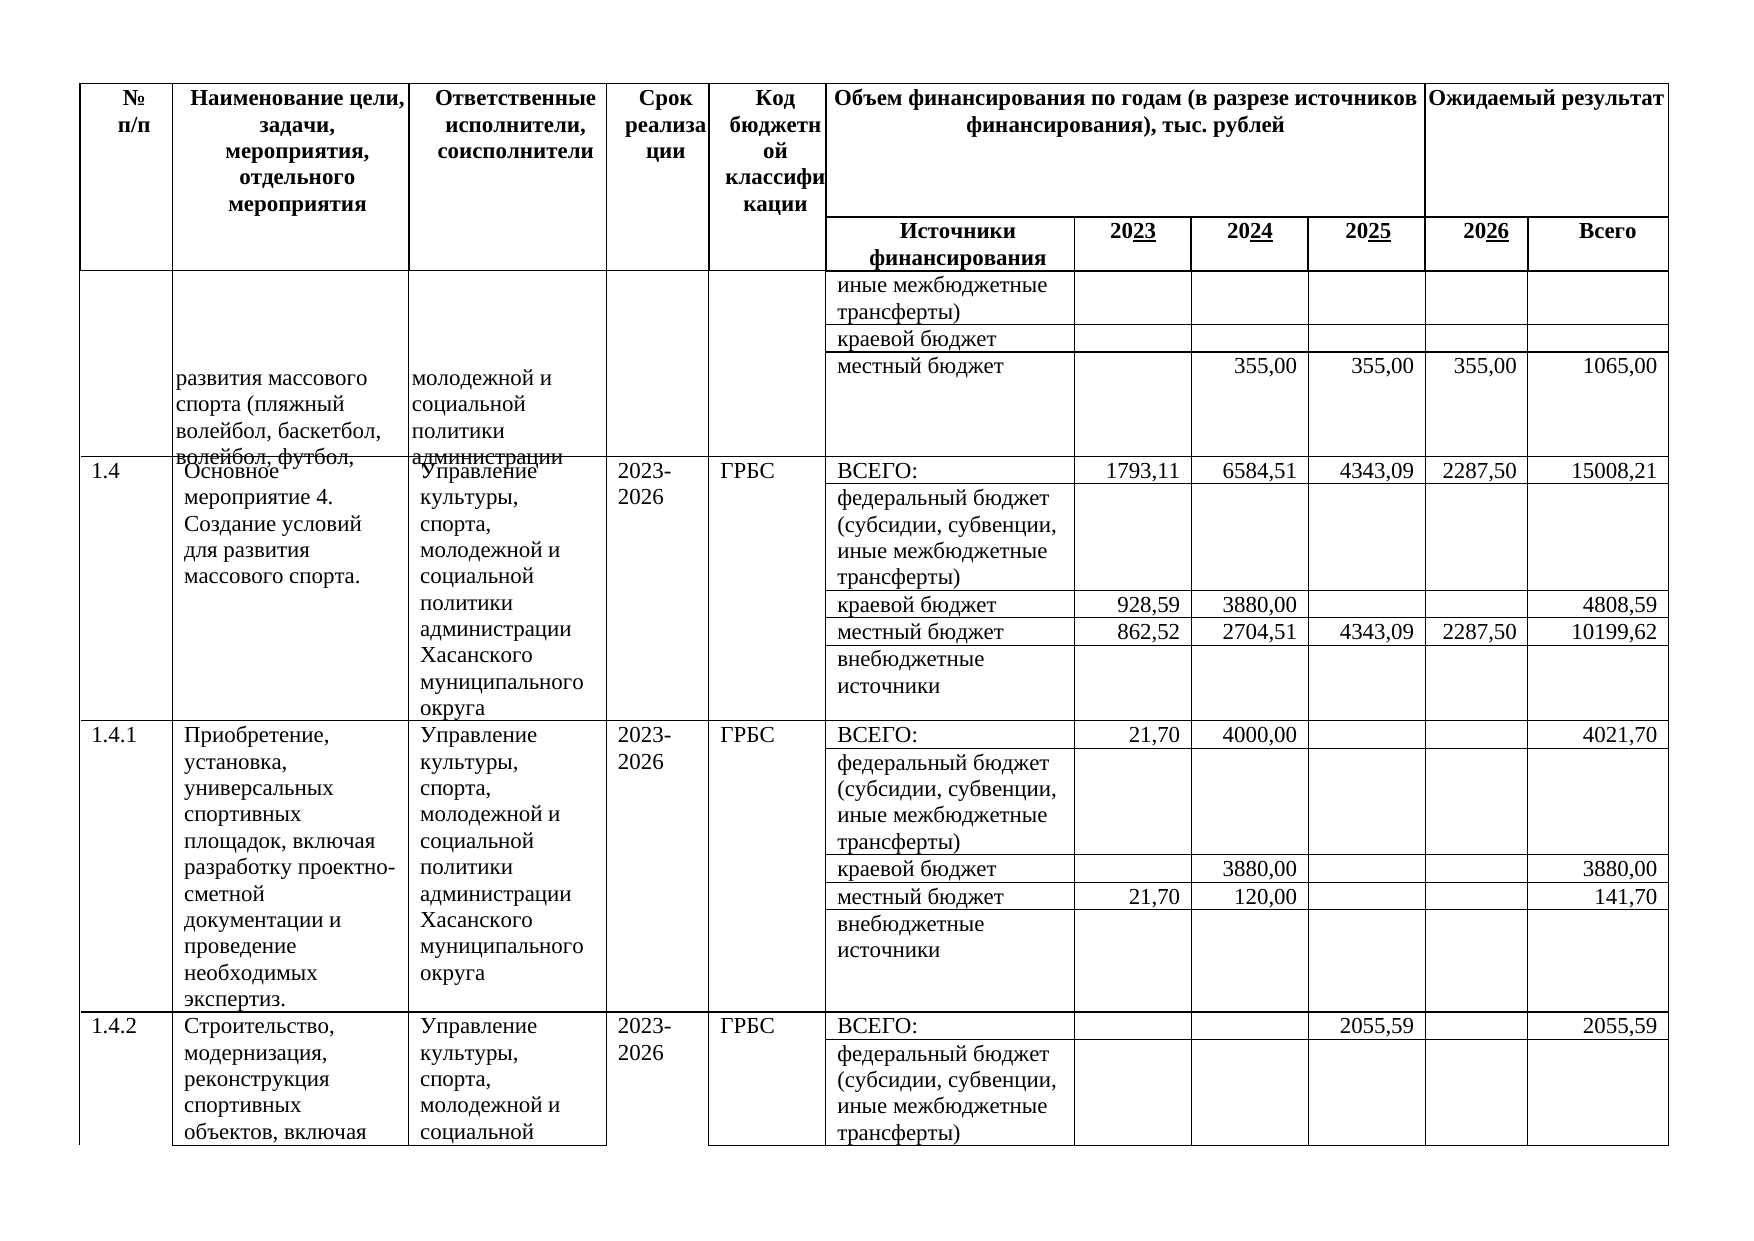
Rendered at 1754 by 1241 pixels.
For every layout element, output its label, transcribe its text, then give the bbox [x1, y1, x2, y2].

table_cell краевой бюджет [826, 325, 1074, 351]
table_cell [1528, 749, 1668, 854]
table_cell 355,00 [1309, 353, 1425, 456]
table_cell [607, 216, 708, 270]
table_cell внебюджетные источники [826, 910, 1074, 1011]
table_cell [1309, 591, 1425, 617]
table_cell 2055,59 [1528, 1013, 1668, 1039]
table_cell 15008,21 [1528, 457, 1668, 483]
table_cell 1065,00 [1528, 353, 1668, 456]
table_cell [1075, 910, 1191, 1011]
table_cell 2025 [1309, 218, 1424, 270]
table_cell 355,00 [1426, 353, 1527, 456]
table_cell [1309, 855, 1425, 882]
table_cell ВСЕГО: [826, 1013, 1074, 1039]
table_cell [173, 216, 408, 270]
table_cell [1075, 749, 1191, 854]
table_cell [1528, 910, 1668, 1011]
table_cell [1075, 855, 1191, 882]
table_cell 2023-2026 [607, 457, 708, 720]
table_cell [710, 216, 825, 270]
table_cell [1192, 272, 1308, 324]
table_cell [1075, 1040, 1191, 1145]
table_cell Всего [1529, 218, 1668, 270]
table_cell [1528, 646, 1668, 720]
table_cell 21,70 [1075, 721, 1191, 748]
table_cell [1192, 325, 1308, 351]
table_cell федеральный бюджет (субсидии, субвенции, иные межбюджетные трансферты) [826, 272, 1074, 324]
table_cell ГРБС [709, 1013, 825, 1145]
table_cell 1.4.1 [80, 721, 172, 1011]
table_cell 2026 [1426, 218, 1527, 270]
table_cell [1426, 1013, 1527, 1039]
table_cell [1192, 1013, 1308, 1039]
table_cell ГРБС [709, 721, 825, 1011]
table_cell [1192, 646, 1308, 720]
table_cell 2023-2026 [607, 721, 708, 1011]
table_cell ВСЕГО: [826, 457, 1074, 483]
table_cell [1426, 749, 1527, 854]
table_cell [1309, 1040, 1425, 1145]
table_cell [1426, 591, 1527, 617]
table_header Срок реализации [607, 84, 708, 216]
table_cell 2704,51 [1192, 618, 1308, 644]
table_cell 355,00 [1192, 353, 1308, 456]
table_cell Управление культуры, спорта, молодежной и социальной политики администрации Хасанского муниципального округа [409, 721, 606, 1011]
table_cell 1.4.2 [80, 1012, 172, 1145]
table_cell [1528, 1040, 1668, 1145]
table_cell 4808,59 [1528, 591, 1668, 617]
table_cell Управление культуры, спорта, молодежной и социальной политики администрации Хасанского муниципального округа [409, 1013, 606, 1145]
table_cell ГРБС [709, 457, 825, 720]
table_cell [1075, 325, 1191, 351]
table_cell 2287,50 [1426, 457, 1527, 483]
table_cell 21,70 [1075, 883, 1191, 909]
table_cell [410, 216, 606, 270]
table_cell краевой бюджет [826, 855, 1074, 882]
table_cell 2287,50 [1426, 618, 1527, 644]
table_cell 2024 [1192, 218, 1307, 270]
table_cell [1426, 910, 1527, 1011]
table_cell [1426, 855, 1527, 882]
table_cell 120,00 [1192, 883, 1308, 909]
table_cell федеральный бюджет (субсидии, субвенции, иные межбюджетные трансферты) [826, 1040, 1074, 1145]
table_cell [1426, 325, 1527, 351]
table_cell [1426, 721, 1527, 748]
table_cell [1309, 721, 1425, 748]
table_cell [1309, 883, 1425, 909]
table_cell 3880,00 [1192, 855, 1308, 882]
table_cell 2055,59 [1309, 1013, 1425, 1039]
table_cell [1309, 646, 1425, 720]
table_cell [1075, 1013, 1191, 1039]
table_cell Приобретение, установка, универсальных спортивных площадок, включая разработку проектно-сметной документации и проведение необходимых экспертиз. [173, 721, 408, 1011]
table_cell местный бюджет [826, 353, 1074, 456]
table_cell Источники финансирования [827, 218, 1074, 270]
table_cell 928,59 [1075, 591, 1191, 617]
table_cell [1192, 1040, 1308, 1145]
table_cell 141,70 [1528, 883, 1668, 909]
table_header № п/п [81, 84, 172, 216]
table_cell 2023-2026 [607, 1013, 708, 1145]
table_cell [1192, 749, 1308, 854]
table_cell местный бюджет [826, 618, 1074, 644]
table_cell [1309, 749, 1425, 854]
table_cell [1309, 910, 1425, 1011]
table_cell [1192, 484, 1308, 590]
table_header Ответственные исполнители, соисполнители [410, 84, 606, 216]
table_cell [1426, 272, 1527, 324]
table_cell [1426, 484, 1527, 590]
table_cell [1192, 910, 1308, 1011]
table_cell 6584,51 [1192, 457, 1308, 483]
table_cell 2023 [1075, 218, 1190, 270]
table_cell [1528, 484, 1668, 590]
table_cell 4343,09 [1309, 618, 1425, 644]
table_cell Основное мероприятие 4. Создание условий для развития массового спорта. [173, 457, 408, 720]
table_cell [1075, 484, 1191, 590]
table_cell [1426, 883, 1527, 909]
table_cell федеральный бюджет (субсидии, субвенции, иные межбюджетные трансферты) [826, 749, 1074, 854]
table_cell 4000,00 [1192, 721, 1308, 748]
table_cell [1426, 1040, 1527, 1145]
table_cell 4021,70 [1528, 721, 1668, 748]
table_cell Строительство, модернизация, реконструкция спортивных объектов, включая разработку проектно-сметной документации и проведение необходимых экспертиз. [173, 1013, 408, 1145]
table_cell местный бюджет [826, 883, 1074, 909]
table_cell [1075, 272, 1191, 324]
table_cell 4343,09 [1309, 457, 1425, 483]
table_cell 3880,00 [1528, 855, 1668, 882]
table_cell краевой бюджет [826, 591, 1074, 617]
table_cell 3880,00 [1192, 591, 1308, 617]
table_cell 1.4 [80, 457, 172, 720]
table_cell 862,52 [1075, 618, 1191, 644]
table_header Код бюджетной классификации [710, 84, 825, 216]
table_cell 1793,11 [1075, 457, 1191, 483]
table_cell Управление культуры, спорта, молодежной и социальной политики администрации Хасанского муниципального округа [409, 457, 606, 720]
table_header Наименование цели, задачи, мероприятия, отдельного мероприятия [173, 84, 408, 216]
table_cell ВСЕГО: [826, 721, 1074, 748]
table_cell [1075, 646, 1191, 720]
table_cell [1528, 325, 1668, 351]
table_cell [1309, 484, 1425, 590]
table_header Ожидаемый результат [1426, 84, 1668, 216]
table_cell [81, 216, 172, 270]
table_cell [1075, 353, 1191, 456]
table_cell [1309, 272, 1425, 324]
table_cell [1426, 646, 1527, 720]
table_cell федеральный бюджет (субсидии, субвенции, иные межбюджетные трансферты) [826, 484, 1074, 590]
table_cell 10199,62 [1528, 618, 1668, 644]
table_cell внебюджетные источники [826, 646, 1074, 720]
table_cell [1528, 272, 1668, 324]
table_header Объем финансирования по годам (в разрезе источников финансирования), тыс. рублей [827, 84, 1424, 216]
table_cell [1309, 325, 1425, 351]
